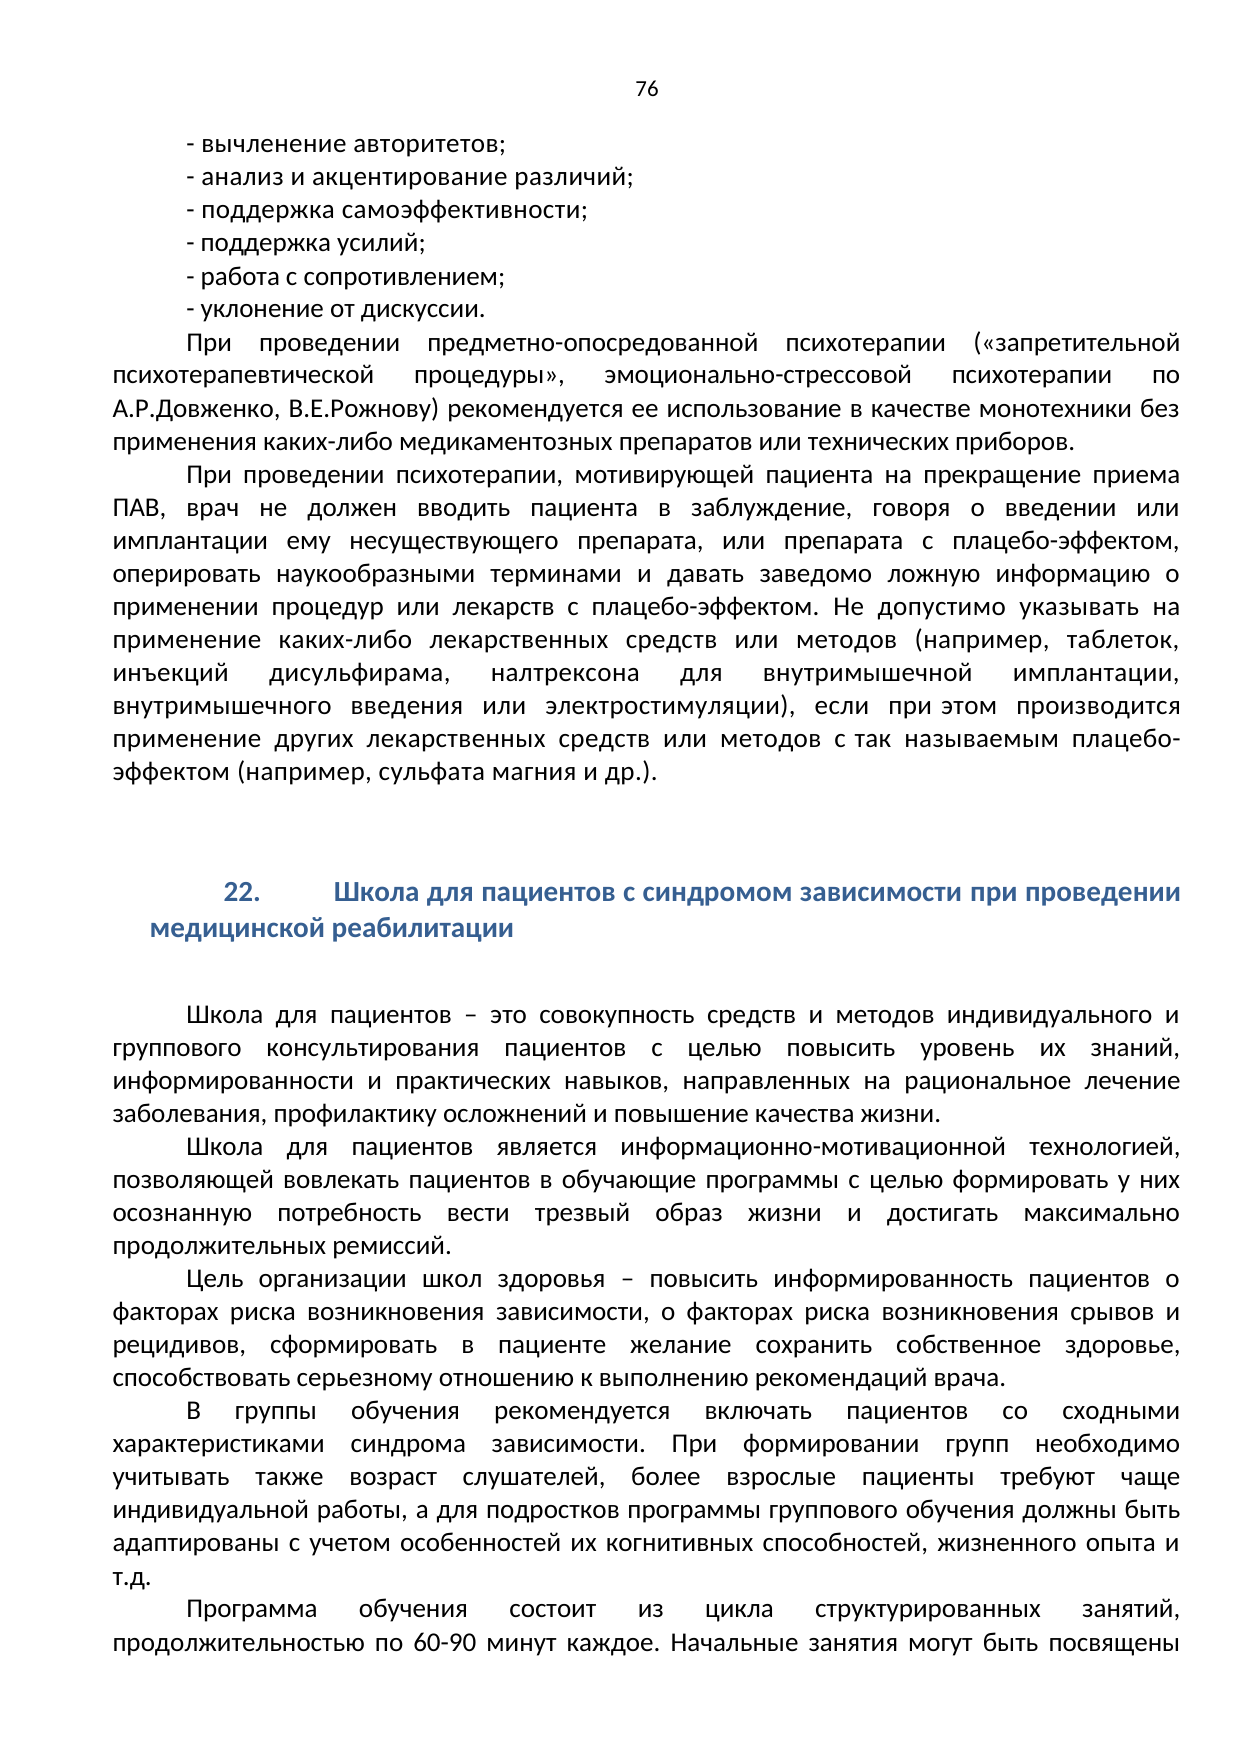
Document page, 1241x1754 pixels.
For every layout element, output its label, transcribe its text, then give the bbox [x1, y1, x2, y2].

text В группы обучения рекомендуется включать пациентов со сходными характеристиками синдрома зависимости. При формировании групп необходимо учитывать также возраст слушателей, более взрослые пациенты требуют чаще индивидуальной работы, а для подростков программы группового обучения должны быть адаптированы с учетом особенностей их когнитивных способностей, жизненного опыта и т.д. [112, 1393, 1181, 1592]
text - уклонение от дискуссии. [186, 292, 1181, 325]
subtitle Школа для пациентов с синдромом зависимости при проведении медицинской реабилитации [149, 873, 1181, 944]
text При проведении психотерапии, мотивирующей пациента на прекращение приема ПАВ, врач не должен вводить пациента в заблуждение, говоря о введении или имплантации ему несуществующего препарата, или препарата с плацебо-эффектом, оперировать наукообразными терминами и давать заведомо ложную информацию о применении процедур или лекарств с плацебо-эффектом. Не допустимо указывать на применение каких-либо лекарственных средств или методов (например, таблеток, инъекций дисульфирама, налтрексона для внутримышечной имплантации, внутримышечного введения или электростимуляции), если при этом производится применение других лекарственных средств или методов с так называемым плацебо-эффектом (например, сульфата магния и др.). [112, 457, 1181, 787]
text - анализ и акцентирование различий; [186, 159, 1181, 193]
text - поддержка самоэффективности; [186, 193, 1181, 226]
text Школа для пациентов является информационно-мотивационной технологией, позволяющей вовлекать пациентов в обучающие программы с целью формировать у них осознанную потребность вести трезвый образ жизни и достигать максимально продолжительных ремиссий. [112, 1129, 1181, 1261]
text Цель организации школ здоровья – повысить информированность пациентов о факторах риска возникновения зависимости, о факторах риска возникновения срывов и рецидивов, сформировать в пациенте желание сохранить собственное здоровье, способствовать серьезному отношению к выполнению рекомендаций врача. [112, 1261, 1181, 1393]
text - вычленение авторитетов; [186, 127, 1181, 159]
text При проведении предметно-опосредованной психотерапии («запретительной психотерапевтической процедуры», эмоционально-стрессовой психотерапии по А.Р.Довженко, В.Е.Рожнову) рекомендуется ее использование в качестве монотехники без применения каких-либо медикаментозных препаратов или технических приборов. [112, 325, 1181, 457]
text - поддержка усилий; [186, 226, 1181, 259]
text Школа для пациентов – это совокупность средств и методов индивидуального и группового консультирования пациентов с целью повысить уровень их знаний, информированности и практических навыков, направленных на рациональное лечение заболевания, профилактику осложнений и повышение качества жизни. [112, 997, 1181, 1129]
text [112, 1592, 1181, 1658]
text - работа с сопротивлением; [186, 259, 1181, 292]
